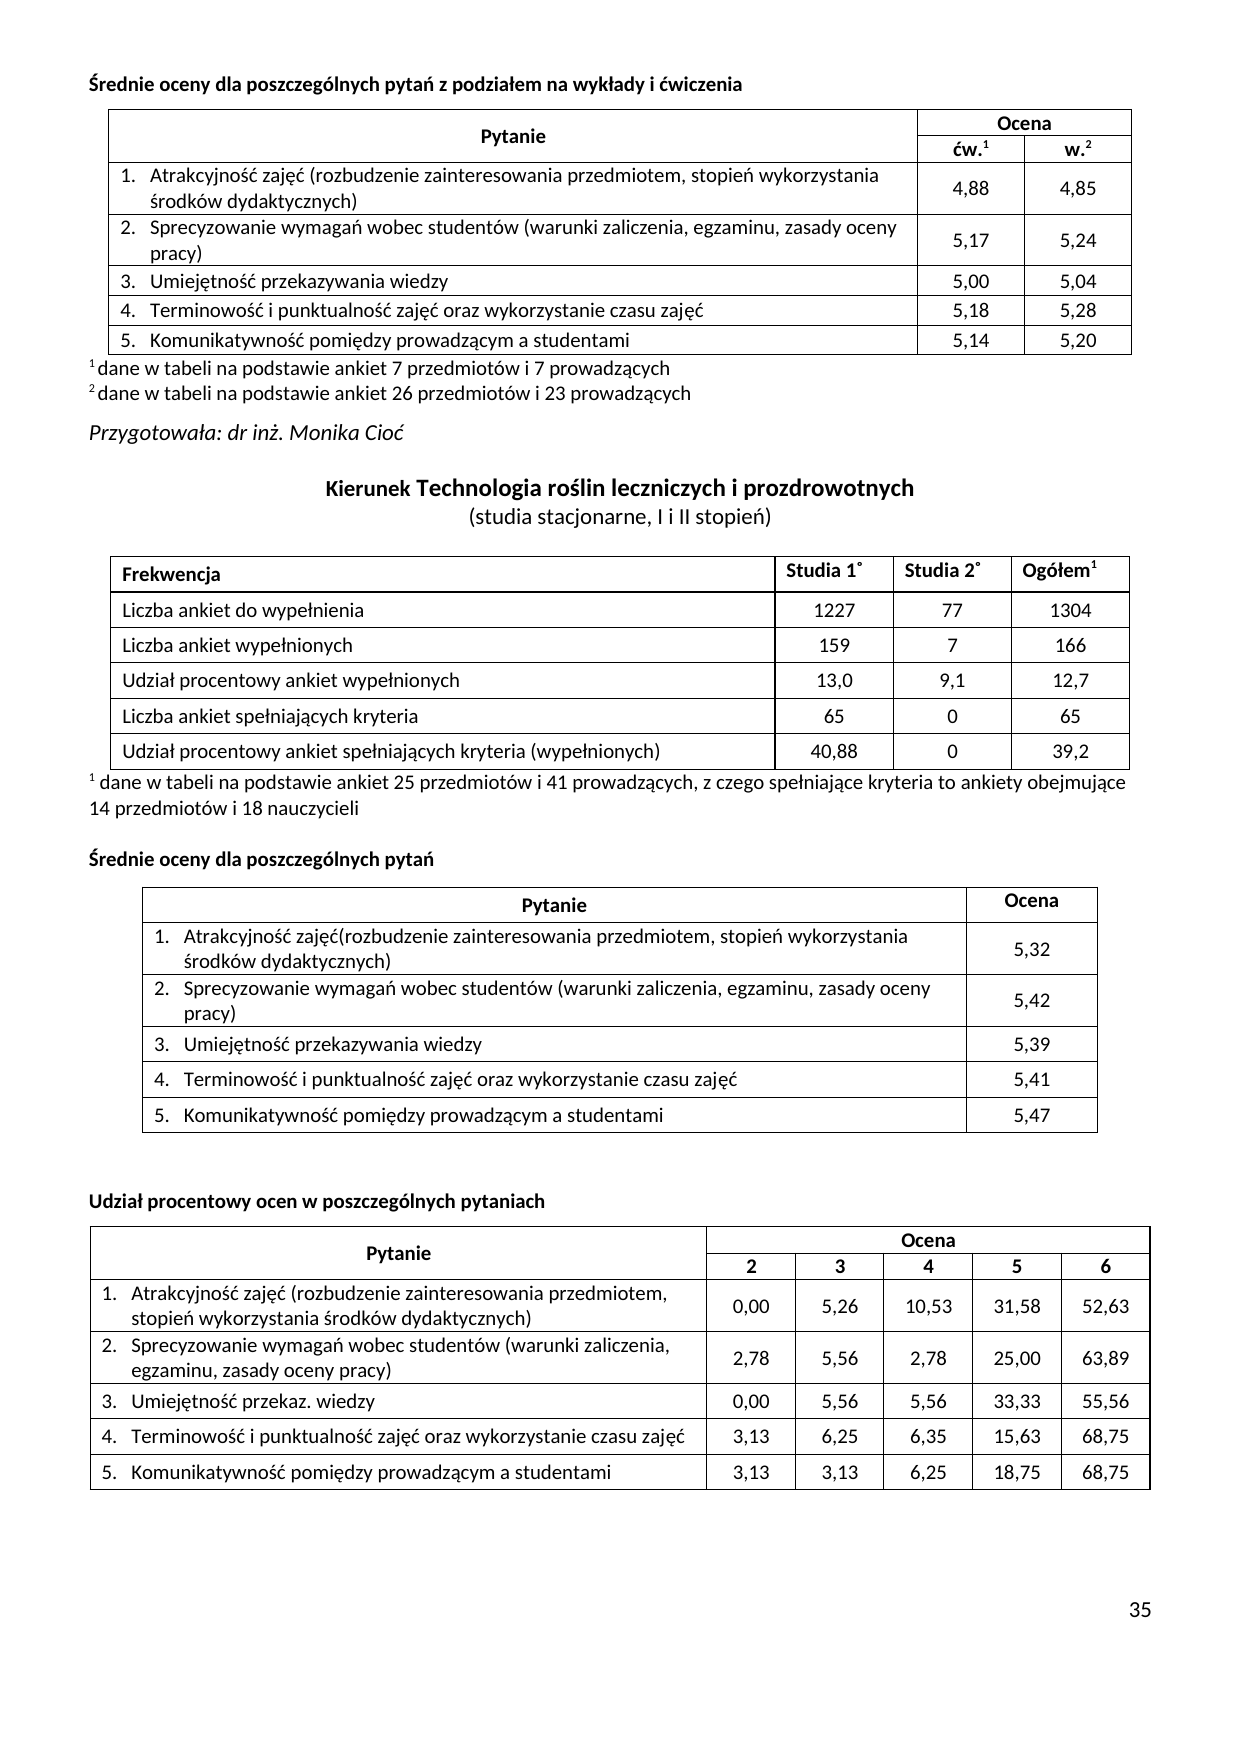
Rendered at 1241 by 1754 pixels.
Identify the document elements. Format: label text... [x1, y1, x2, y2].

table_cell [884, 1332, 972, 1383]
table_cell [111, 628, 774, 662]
text Średnie oceny dla poszczególnych pytań [89, 846, 1152, 871]
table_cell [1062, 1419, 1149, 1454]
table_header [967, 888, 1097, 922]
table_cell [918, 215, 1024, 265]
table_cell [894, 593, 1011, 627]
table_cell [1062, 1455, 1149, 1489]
text 2 dane w tabeli na podstawie ankiet 26 przedmiotów i 23 prowadzących [89, 381, 1152, 406]
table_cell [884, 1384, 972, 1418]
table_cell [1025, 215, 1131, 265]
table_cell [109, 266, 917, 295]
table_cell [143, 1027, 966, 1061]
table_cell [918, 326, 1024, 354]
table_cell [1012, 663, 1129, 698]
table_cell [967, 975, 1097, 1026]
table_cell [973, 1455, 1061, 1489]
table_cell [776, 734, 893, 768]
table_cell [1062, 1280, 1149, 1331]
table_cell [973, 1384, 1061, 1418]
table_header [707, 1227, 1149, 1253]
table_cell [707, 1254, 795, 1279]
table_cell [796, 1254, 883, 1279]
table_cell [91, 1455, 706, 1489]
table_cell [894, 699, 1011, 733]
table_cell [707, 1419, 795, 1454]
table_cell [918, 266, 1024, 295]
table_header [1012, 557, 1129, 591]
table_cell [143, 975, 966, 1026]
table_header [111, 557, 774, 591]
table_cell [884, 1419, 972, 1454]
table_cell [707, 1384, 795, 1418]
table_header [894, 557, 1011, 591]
text Udział procentowy ocen w poszczególnych pytaniach [89, 1188, 1152, 1214]
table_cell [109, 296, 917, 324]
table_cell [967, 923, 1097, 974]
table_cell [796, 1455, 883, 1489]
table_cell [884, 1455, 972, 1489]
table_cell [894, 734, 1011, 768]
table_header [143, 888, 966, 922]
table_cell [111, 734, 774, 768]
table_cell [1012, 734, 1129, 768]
text Średnie oceny dla poszczególnych pytań z podziałem na wykłady i ćwiczenia [89, 71, 1152, 96]
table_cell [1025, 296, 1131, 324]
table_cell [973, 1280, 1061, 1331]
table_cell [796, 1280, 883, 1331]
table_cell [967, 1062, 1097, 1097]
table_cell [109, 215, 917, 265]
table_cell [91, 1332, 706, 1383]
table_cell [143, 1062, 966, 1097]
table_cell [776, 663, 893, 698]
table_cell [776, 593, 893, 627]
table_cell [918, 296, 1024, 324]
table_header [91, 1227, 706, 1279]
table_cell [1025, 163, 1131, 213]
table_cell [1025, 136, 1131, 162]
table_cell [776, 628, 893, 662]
text (studia stacjonarne, I i II stopień) [89, 502, 1152, 531]
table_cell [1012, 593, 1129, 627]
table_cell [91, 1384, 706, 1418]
text 1 dane w tabeli na podstawie ankiet 25 przedmiotów i 41 prowadzących, z czego spełniające kryteria to ankiety obejmujące 14 przedmiotów i 18 nauczycieli [89, 769, 1152, 820]
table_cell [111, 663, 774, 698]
text 1 dane w tabeli na podstawie ankiet 7 przedmiotów i 7 prowadzących [89, 355, 1152, 381]
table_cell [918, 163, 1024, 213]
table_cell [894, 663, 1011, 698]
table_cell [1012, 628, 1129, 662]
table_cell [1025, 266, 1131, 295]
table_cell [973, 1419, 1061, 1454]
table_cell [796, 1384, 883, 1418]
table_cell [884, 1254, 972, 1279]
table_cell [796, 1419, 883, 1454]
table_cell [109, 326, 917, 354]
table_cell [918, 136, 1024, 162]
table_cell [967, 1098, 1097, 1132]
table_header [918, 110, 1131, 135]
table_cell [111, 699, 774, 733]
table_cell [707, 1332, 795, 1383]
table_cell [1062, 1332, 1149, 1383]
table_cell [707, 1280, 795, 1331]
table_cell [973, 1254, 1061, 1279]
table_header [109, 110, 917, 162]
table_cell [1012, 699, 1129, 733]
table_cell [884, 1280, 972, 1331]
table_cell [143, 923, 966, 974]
text Przygotowała: dr inż. Monika Cioć [89, 418, 1152, 447]
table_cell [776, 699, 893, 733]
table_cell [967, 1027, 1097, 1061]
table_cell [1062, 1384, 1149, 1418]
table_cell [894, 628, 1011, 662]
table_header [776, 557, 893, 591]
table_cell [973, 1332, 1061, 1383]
text Kierunek Technologia roślin leczniczych i prozdrowotnych [89, 472, 1152, 502]
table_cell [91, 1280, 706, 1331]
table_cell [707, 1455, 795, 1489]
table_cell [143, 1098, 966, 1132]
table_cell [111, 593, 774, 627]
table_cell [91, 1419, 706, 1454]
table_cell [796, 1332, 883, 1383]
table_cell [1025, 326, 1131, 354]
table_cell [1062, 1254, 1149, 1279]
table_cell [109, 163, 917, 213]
